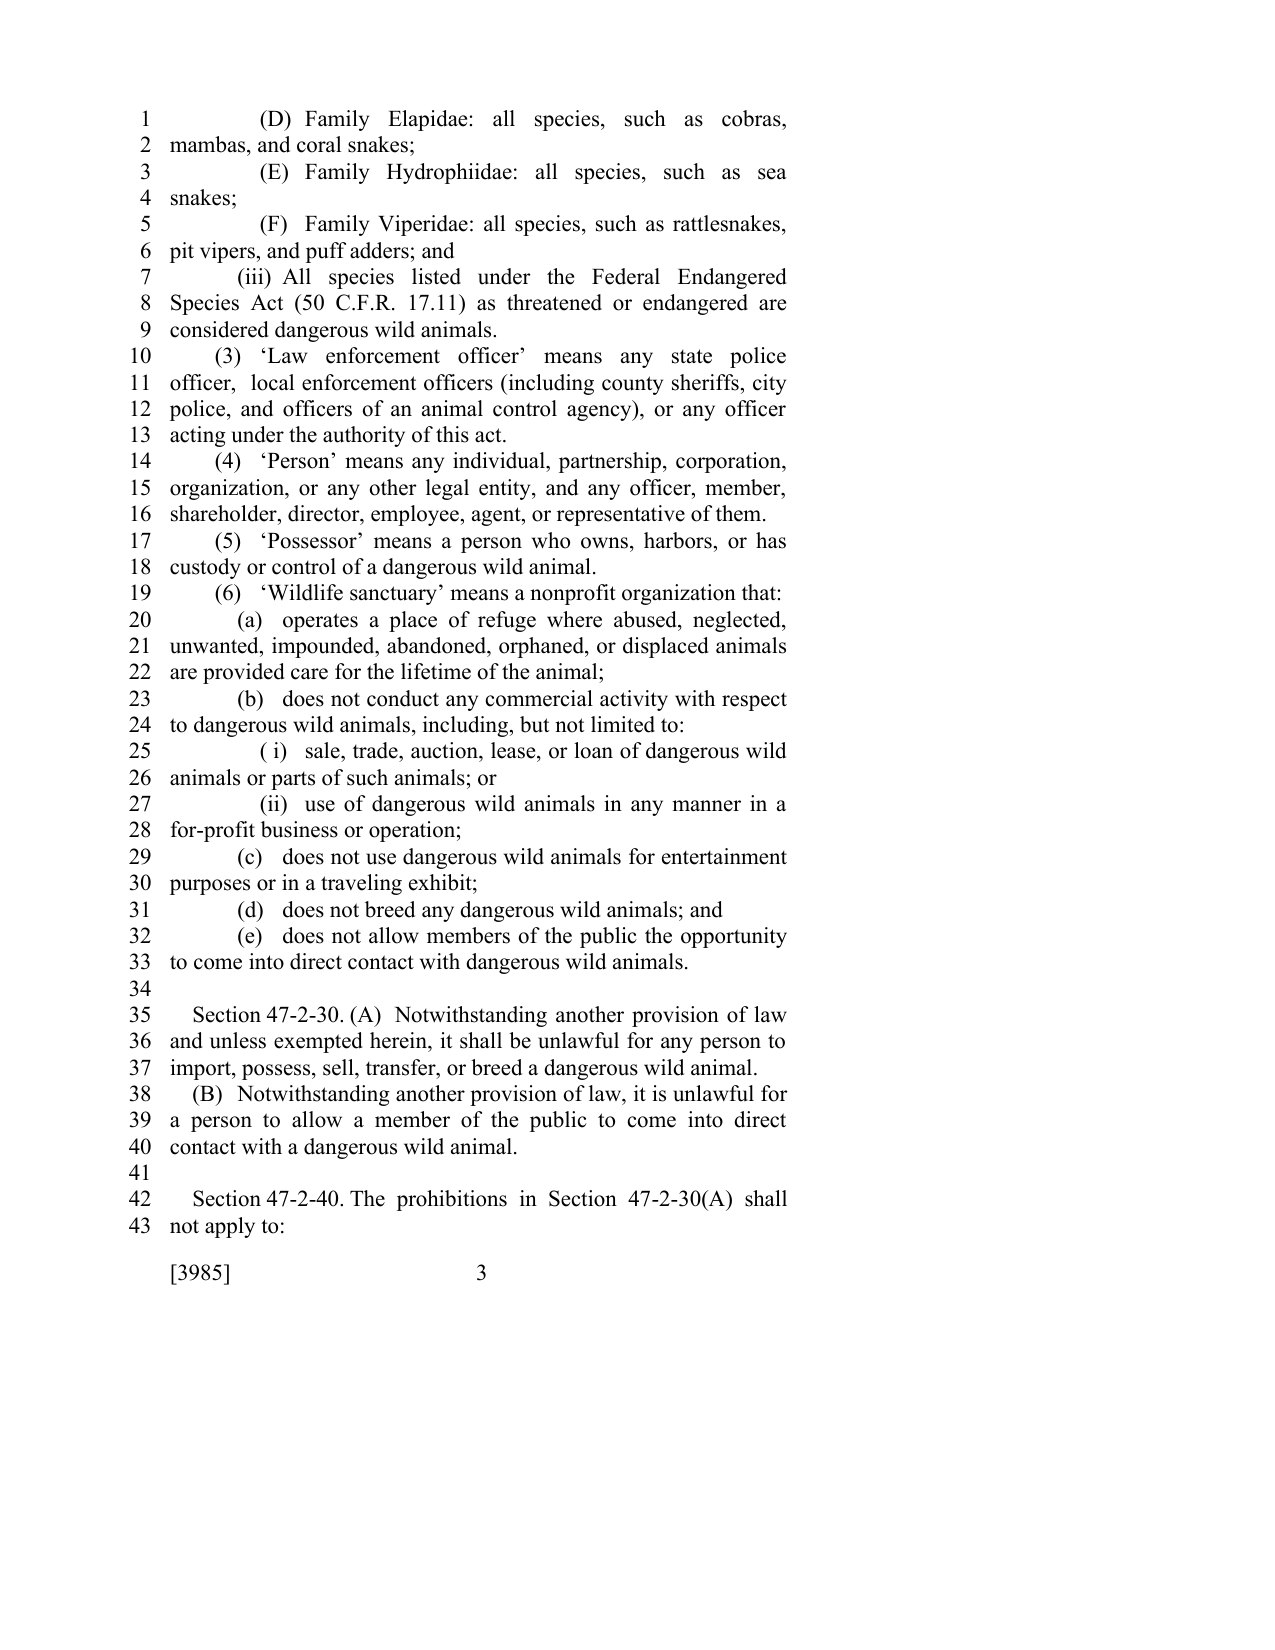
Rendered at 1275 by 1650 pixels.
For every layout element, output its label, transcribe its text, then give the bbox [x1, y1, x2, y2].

text (5) ‘Possessor’ means a person who owns, harbors, or has custody or control of a dangerous wild animal. [169, 527, 787, 579]
text (E) Family Hydrophiidae: all species, such as sea snakes; [169, 158, 787, 210]
text (F) Family Viperidae: all species, such as rattlesnakes, pit vipers, and puff adders; and [169, 210, 787, 263]
text Section 47-2-30. (A) Notwithstanding another provision of law and unless exempted herein, it shall be unlawful for any person to import, possess, sell, transfer, or breed a dangerous wild animal. [169, 1001, 787, 1080]
text (c) does not use dangerous wild animals for entertainment purposes or in a traveling exhibit; [169, 843, 787, 896]
text Section 47-2-40. The prohibitions in Section 47-2-30(A) shall not apply to: [169, 1186, 787, 1238]
text (D) Family Elapidae: all species, such as cobras, mambas, and coral snakes; [169, 105, 787, 158]
text (d) does not breed any dangerous wild animals; and [169, 896, 787, 922]
text (a) operates a place of refuge where abused, neglected, unwanted, impounded, abandoned, orphaned, or displaced animals are provided care for the lifetime of the animal; [169, 606, 787, 685]
text (B) Notwithstanding another provision of law, it is unlawful for a person to allow a member of the public to come into direct contact with a dangerous wild animal. [169, 1080, 787, 1159]
text (ii) use of dangerous wild animals in any manner in a for-profit business or operation; [169, 790, 787, 843]
text (3) ‘Law enforcement officer’ means any state police officer, local enforcement officers (including county sheriffs, city police, and officers of an animal control agency), or any officer acting under the authority of this act. [169, 342, 787, 448]
text (iii) All species listed under the Federal Endangered Species Act (50 C.F.R. 17.11) as threatened or endangered are considered dangerous wild animals. [169, 263, 787, 342]
text (e) does not allow members of the public the opportunity to come into direct contact with dangerous wild animals. [169, 922, 787, 975]
text ( i) sale, trade, auction, lease, or loan of dangerous wild animals or parts of such animals; or [169, 737, 787, 790]
text (4) ‘Person’ means any individual, partnership, corporation, organization, or any other legal entity, and any officer, member, shareholder, director, employee, agent, or representative of them. [169, 448, 787, 527]
text (6) ‘Wildlife sanctuary’ means a nonprofit organization that: [169, 579, 787, 606]
text (b) does not conduct any commercial activity with respect to dangerous wild animals, including, but not limited to: [169, 685, 787, 737]
